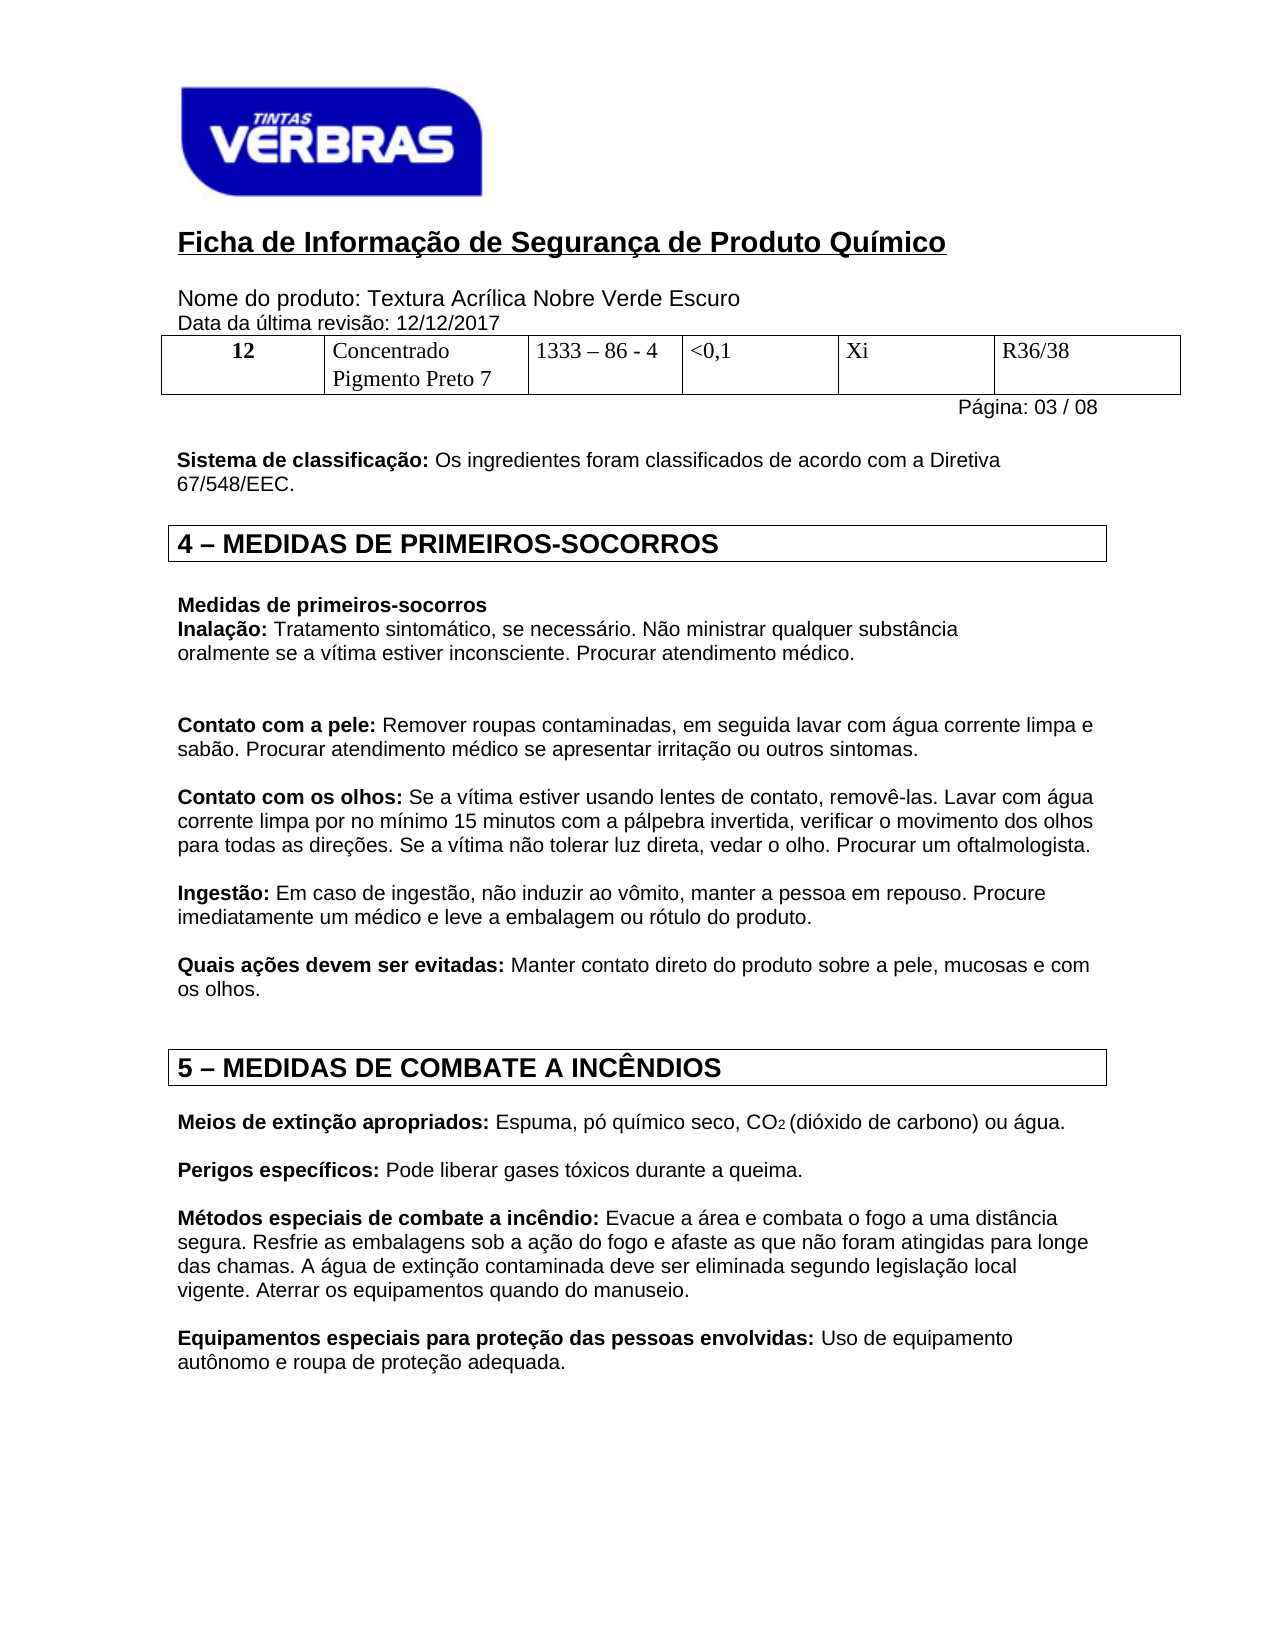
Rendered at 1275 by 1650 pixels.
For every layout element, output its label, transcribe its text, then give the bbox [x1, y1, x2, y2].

table_cell <0,1 [683, 336, 838, 394]
text Contato com a pele: Remover roupas contaminadas, em seguida lavar com água corrente limpa e [177, 713, 1098, 737]
text Métodos especiais de combate a incêndio: Evacue a área e combata o fogo a uma distância segura. Resfrie as embalagens sob a ação do fogo e afaste as que não foram atingidas para longe das chamas. A água de extinção contaminada deve ser eliminada segundo legislação local [177, 1206, 1098, 1278]
text 5 – MEDIDAS DE COMBATE A INCÊNDIOS [169, 1050, 1106, 1085]
text corrente limpa por no mínimo 15 minutos com a pálpebra invertida, verificar o movimento dos olhos para todas as direções. Se a vítima não tolerar luz direta, vedar o olho. Procurar um oftalmologista. [177, 809, 1098, 857]
table_cell Concentrado Pigmento Preto 7 [325, 336, 528, 394]
text oralmente se a vítima estiver inconsciente. Procurar atendimento médico. [177, 641, 1098, 665]
table_cell R36/38 [995, 336, 1180, 394]
text Sistema de classificação: Os ingredientes foram classificados de acordo com a Diretiva 67/548/EEC. [177, 448, 1098, 496]
text Equipamentos especiais para proteção das pessoas envolvidas: Uso de equipamento autônomo e roupa de proteção adequada. [177, 1326, 1098, 1373]
text Perigos específicos: Pode liberar gases tóxicos durante a queima. [177, 1158, 1098, 1182]
text 4 – MEDIDAS DE PRIMEIROS-SOCORROS [169, 526, 1106, 561]
text vigente. Aterrar os equipamentos quando do manuseio. [177, 1278, 1098, 1302]
table_cell Xi [839, 336, 994, 394]
text Contato com os olhos: Se a vítima estiver usando lentes de contato, removê-las. Lavar com água [177, 785, 1098, 809]
picture [177, 73, 487, 216]
table_cell 12 [162, 336, 324, 394]
text Ingestão: Em caso de ingestão, não induzir ao vômito, manter a pessoa em repouso. Procure imediatamente um médico e leve a embalagem ou rótulo do produto. [177, 881, 1098, 929]
text Medidas de primeiros-socorros [177, 593, 1098, 617]
text sabão. Procurar atendimento médico se apresentar irritação ou outros sintomas. [177, 737, 1098, 761]
text Inalação: Tratamento sintomático, se necessário. Não ministrar qualquer substância [177, 617, 1098, 641]
table_cell 1333 – 86 - 4 [529, 336, 682, 394]
text Meios de extinção apropriados: Espuma, pó químico seco, CO2 (dióxido de carbono) ou água. [177, 1110, 1098, 1134]
text Página: 03 / 08 [177, 395, 1098, 419]
text Quais ações devem ser evitadas: Manter contato direto do produto sobre a pele, mucosas e com os olhos. [177, 953, 1098, 1001]
